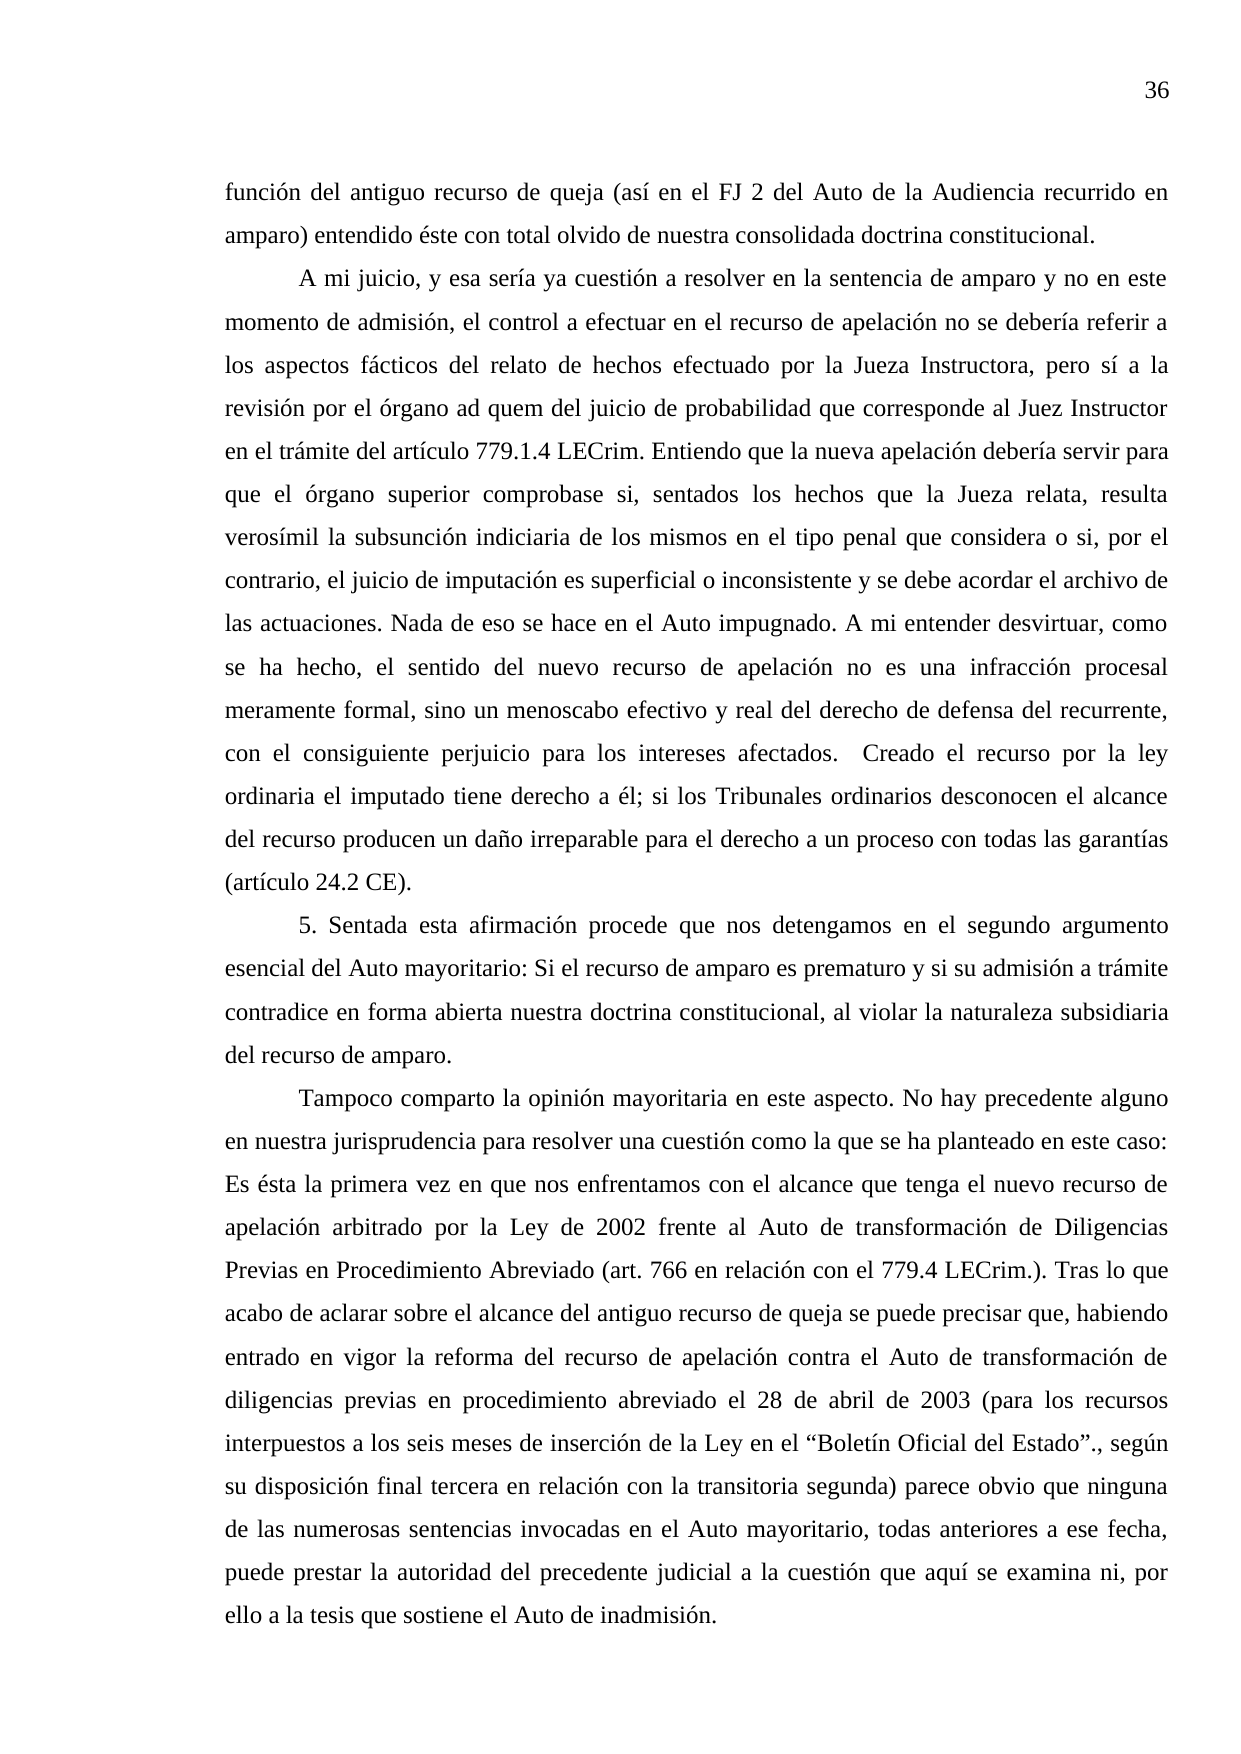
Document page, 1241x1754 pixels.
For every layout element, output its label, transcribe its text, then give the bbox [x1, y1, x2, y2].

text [224, 177, 1169, 249]
text A mi juicio, y esa sería ya cuestión a resolver en la sentencia de amparo y no en este momento de admisión, el control a efectuar en el recurso de apelación no se debería referir a los aspectos fácticos del relato de hechos efectuado por la Jueza Instructora, pero sí a la revisión por el órgano ad quem del juicio de probabilidad que corresponde al Juez Instructor en el trámite del artículo 779.1.4 LECrim. Entiendo que la nueva apelación debería servir para que el órgano superior comprobase si, sentados los hechos que la Jueza relata, resulta verosímil la subsunción indiciaria de los mismos en el tipo penal que considera o si, por el contrario, el juicio de imputación es superficial o inconsistente y se debe acordar el archivo de las actuaciones. Nada de eso se hace en el Auto impugnado. A mi entender desvirtuar, como se ha hecho, el sentido del nuevo recurso de apelación no es una infracción procesal meramente formal, sino un menoscabo efectivo y real del derecho de defensa del recurrente, con el consiguiente perjuicio para los intereses afectados. Creado el recurso por la ley ordinaria el imputado tiene derecho a él; si los Tribunales ordinarios desconocen el alcance del recurso producen un daño irreparable para el derecho a un proceso con todas las garantías (artículo 24.2 CE). [224, 263, 1169, 896]
text 5. Sentada esta afirmación procede que nos detengamos en el segundo argumento esencial del Auto mayoritario: Si el recurso de amparo es prematuro y si su admisión a trámite contradice en forma abierta nuestra doctrina constitucional, al violar la naturaleza subsidiaria del recurso de amparo. [224, 910, 1169, 1068]
text Tampoco comparto la opinión mayoritaria en este aspecto. No hay precedente alguno en nuestra jurisprudencia para resolver una cuestión como la que se ha planteado en este caso: Es ésta la primera vez en que nos enfrentamos con el alcance que tenga el nuevo recurso de apelación arbitrado por la Ley de 2002 frente al Auto de transformación de Diligencias Previas en Procedimiento Abreviado (art. 766 en relación con el 779.4 LECrim.). Tras lo que acabo de aclarar sobre el alcance del antiguo recurso de queja se puede precisar que, habiendo entrado en vigor la reforma del recurso de apelación contra el Auto de transformación de diligencias previas en procedimiento abreviado el 28 de abril de 2003 (para los recursos interpuestos a los seis meses de inserción de la Ley en el “Boletín Oficial del Estado”., según su disposición final tercera en relación con la transitoria segunda) parece obvio que ninguna de las numerosas sentencias invocadas en el Auto mayoritario, todas anteriores a ese fecha, puede prestar la autoridad del precedente judicial a la cuestión que aquí se examina ni, por ello a la tesis que sostiene el Auto de inadmisión. [224, 1083, 1169, 1629]
